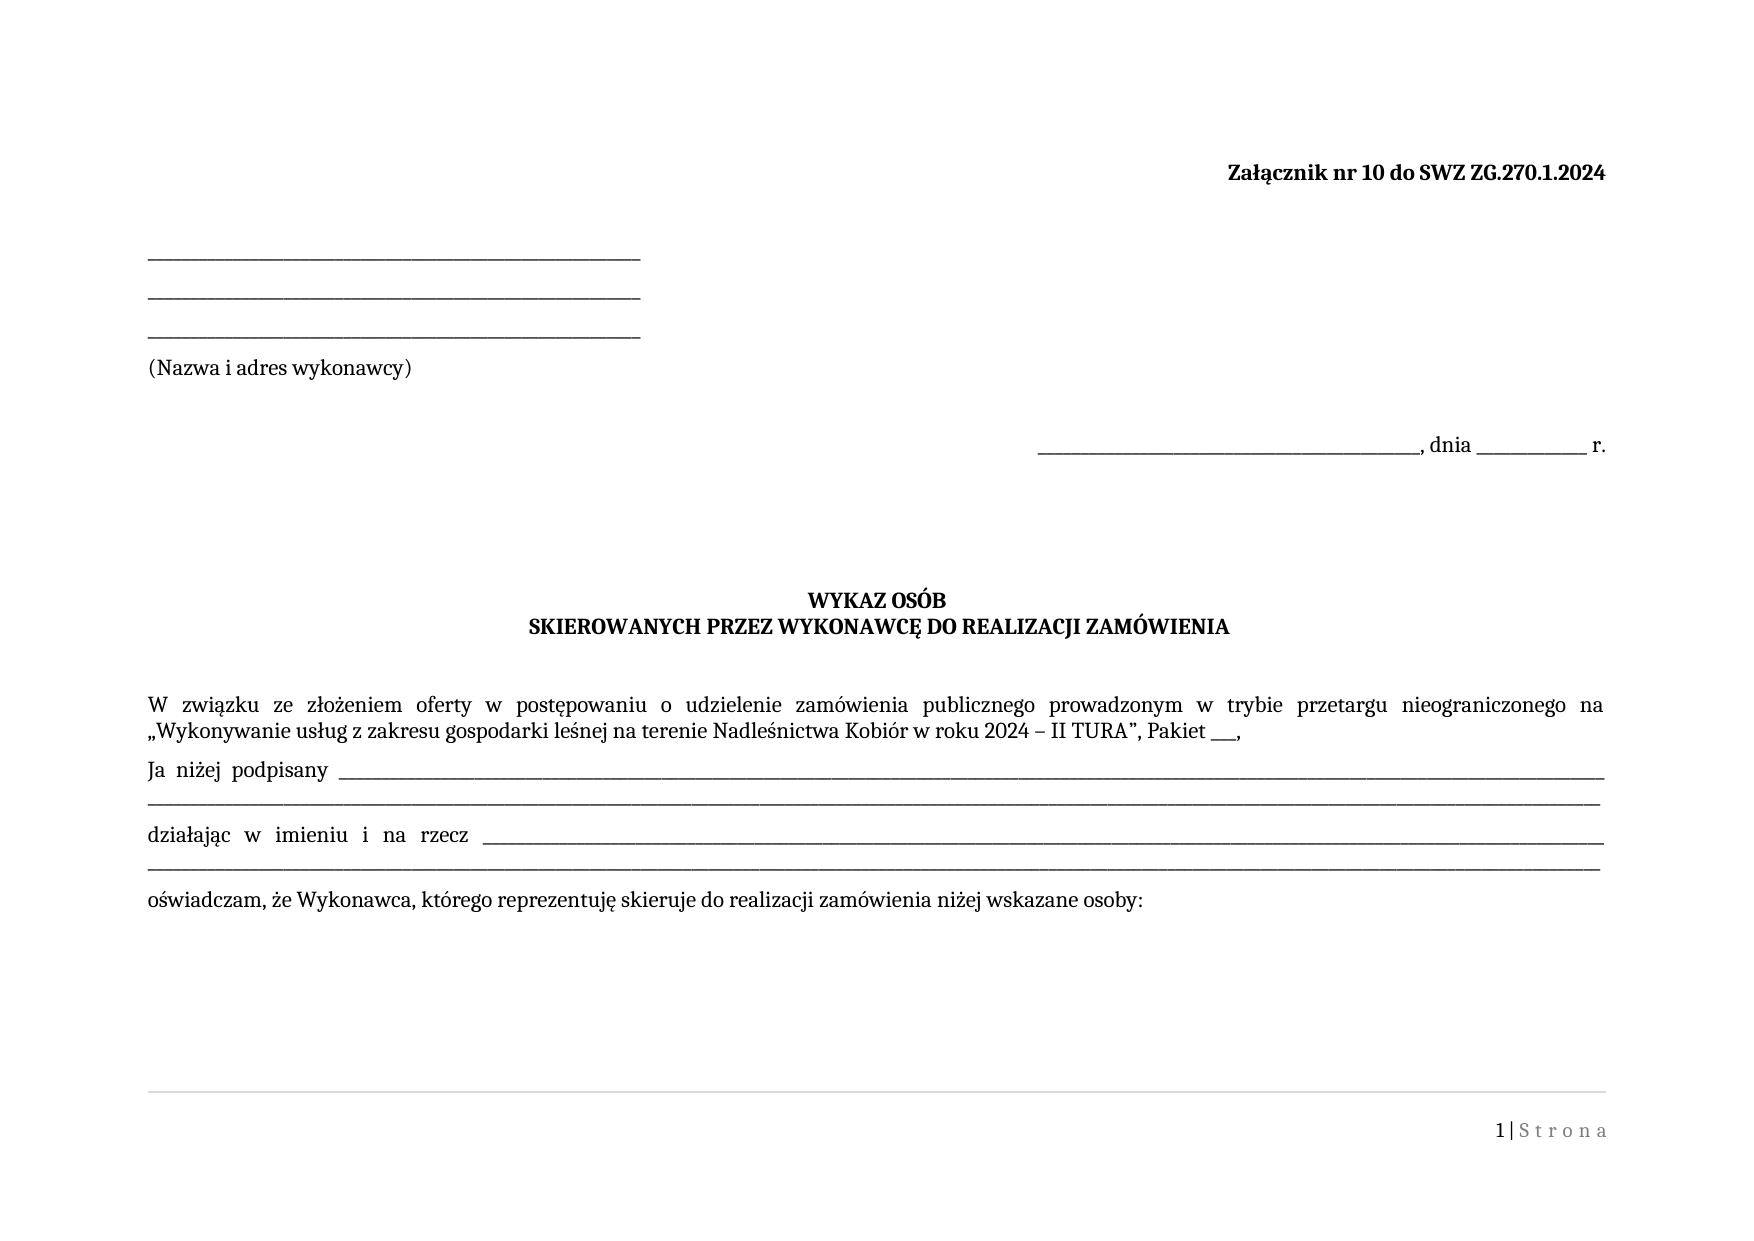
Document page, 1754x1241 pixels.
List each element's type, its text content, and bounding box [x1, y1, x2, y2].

text _____________________________________________, dnia _____________ r. [148, 432, 1606, 458]
text __________________________________________________________ [148, 277, 1606, 303]
text oświadczam, że Wykonawca, którego reprezentuję skieruje do realizacji zamówienia niżej wskazane osoby: [148, 887, 1606, 913]
text __________________________________________________________ [148, 238, 1606, 264]
text Ja niżej podpisany _____________________________________________________________________________________________________________________________________________________ ___________________________________________________________________________________________________________________________________________________________________________ [148, 757, 1606, 809]
text (Nazwa i adres wykonawcy) [148, 354, 1606, 381]
text W związku ze złożeniem oferty w postępowaniu o udzielenie zamówienia publicznego prowadzonym w trybie przetargu nieograniczonego na „Wykonywanie usług z zakresu gospodarki leśnej na terenie Nadleśnictwa Kobiór w roku 2024 – II TURA”, Pakiet ___, [148, 692, 1606, 744]
text WYKAZ OSÓB SKIEROWANYCH PRZEZ WYKONAWCĘ DO REALIZACJI ZAMÓWIENIA [148, 587, 1606, 640]
text Załącznik nr 10 do SWZ ZG.270.1.2024 [148, 160, 1606, 186]
text działając w imieniu i na rzecz ____________________________________________________________________________________________________________________________________ ___________________________________________________________________________________________________________________________________________________________________________ [148, 822, 1606, 875]
text __________________________________________________________ [148, 316, 1606, 342]
